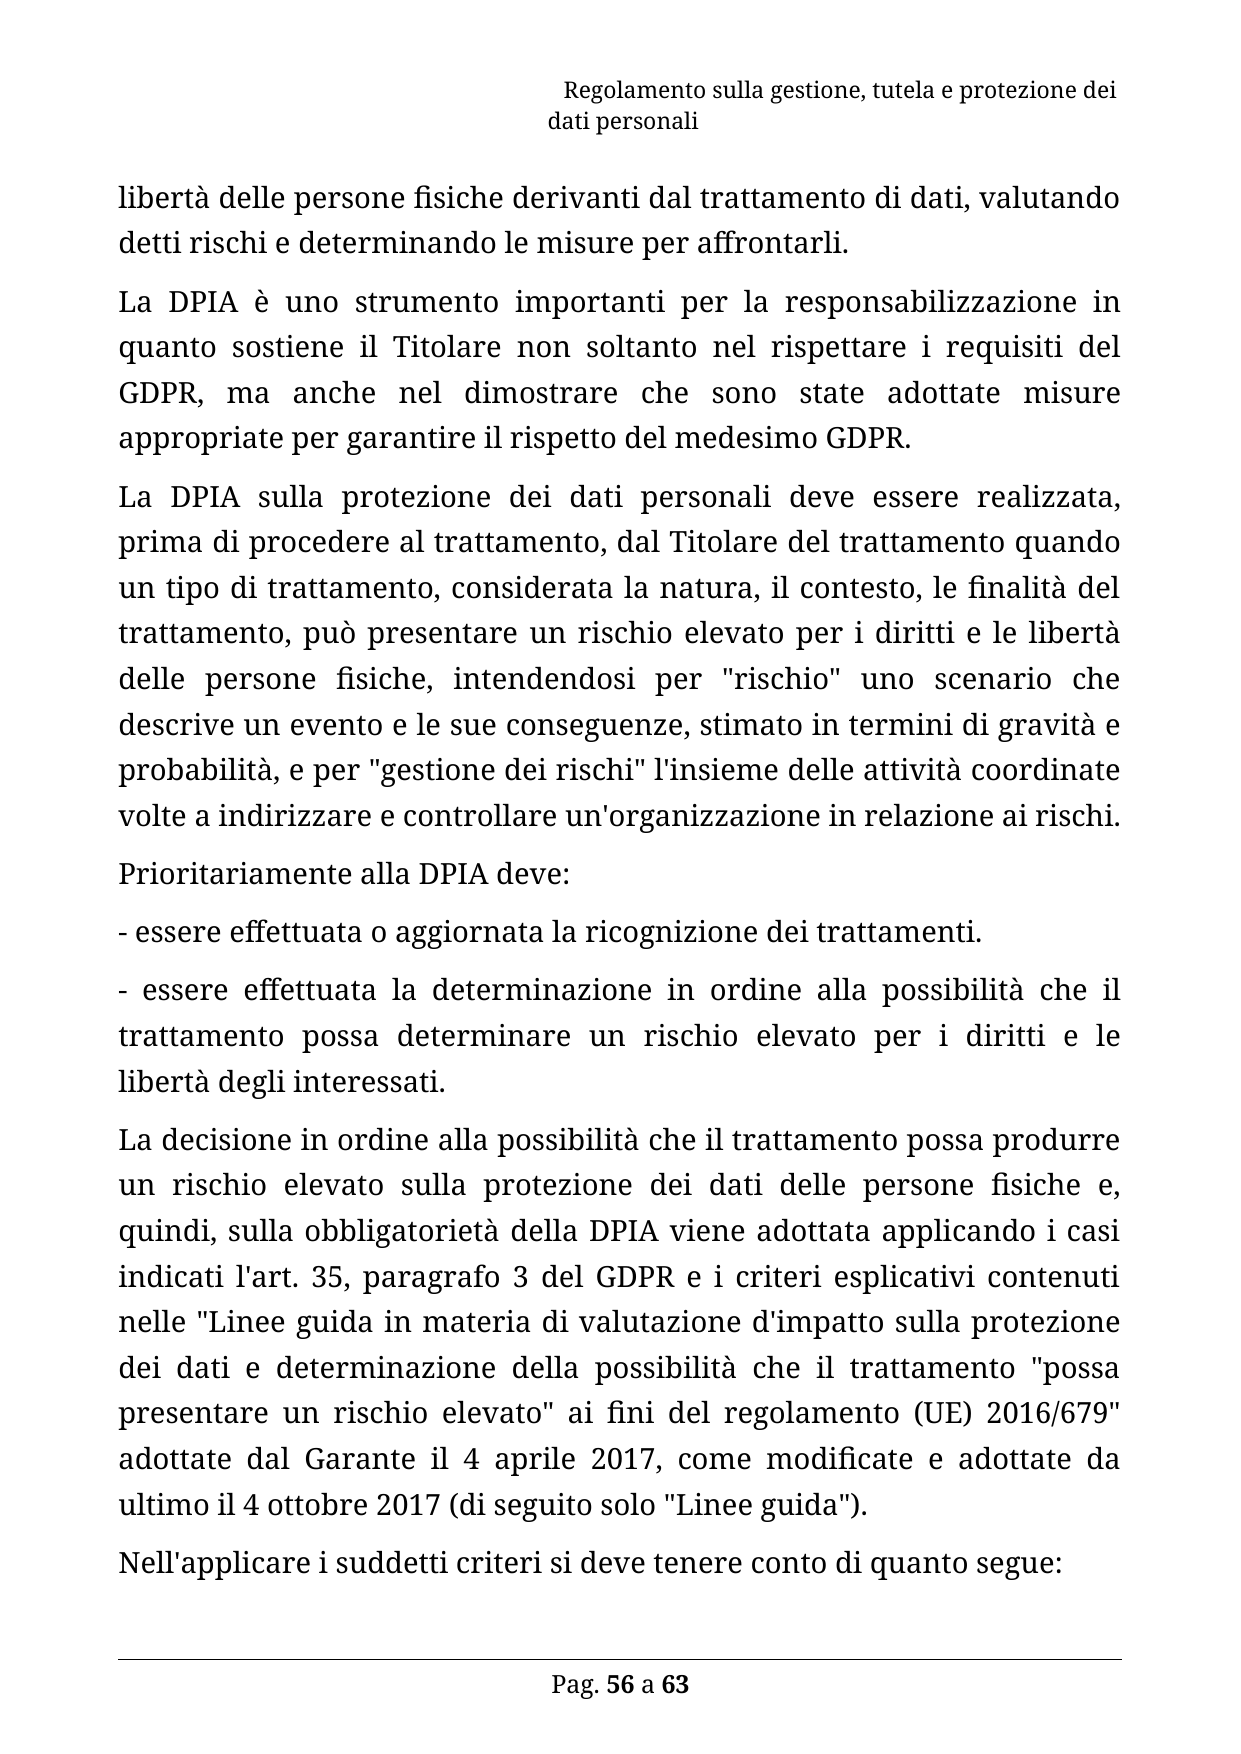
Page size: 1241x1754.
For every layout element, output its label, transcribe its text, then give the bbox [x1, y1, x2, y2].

text - essere effettuata o aggiornata la ricognizione dei trattamenti. [118, 912, 1122, 951]
text Prioritariamente alla DPIA deve: [118, 853, 1122, 893]
text Nell'applicare i suddetti criteri si deve tenere conto di quanto segue: [118, 1542, 1122, 1582]
text - essere effettuata la determinazione in ordine alla possibilità che il trattamento possa determinare un rischio elevato per i diritti e le libertà degli interessati. [118, 970, 1122, 1101]
text La DPIA è uno strumento importanti per la responsabilizzazione in quanto sostiene il Titolare non soltanto nel rispettare i requisiti del GDPR, ma anche nel dimostrare che sono state adottate misure appropriate per garantire il rispetto del medesimo GDPR. [118, 281, 1122, 457]
text La decisione in ordine alla possibilità che il trattamento possa produrre un rischio elevato sulla protezione dei dati delle persone fisiche e, quindi, sulla obbligatorietà della DPIA viene adottata applicando i casi indicati l'art. 35, paragrafo 3 del GDPR e i criteri esplicativi contenuti nelle "Linee guida in materia di valutazione d'impatto sulla protezione dei dati e determinazione della possibilità che il trattamento "possa presentare un rischio elevato" ai fini del regolamento (UE) 2016/679" adottate dal Garante il 4 aprile 2017, come modificate e adottate da ultimo il 4 ottobre 2017 (di seguito solo "Linee guida"). [118, 1119, 1122, 1524]
text La DPIA sulla protezione dei dati personali deve essere realizzata, prima di procedere al trattamento, dal Titolare del trattamento quando un tipo di trattamento, considerata la natura, il contesto, le finalità del trattamento, può presentare un rischio elevato per i diritti e le libertà delle persone fisiche, intendendosi per "rischio" uno scenario che descrive un evento e le sue conseguenze, stimato in termini di gravità e probabilità, e per "gestione dei rischi" l'insieme delle attività coordinate volte a indirizzare e controllare un'organizzazione in relazione ai rischi. [118, 476, 1122, 835]
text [118, 177, 1122, 262]
